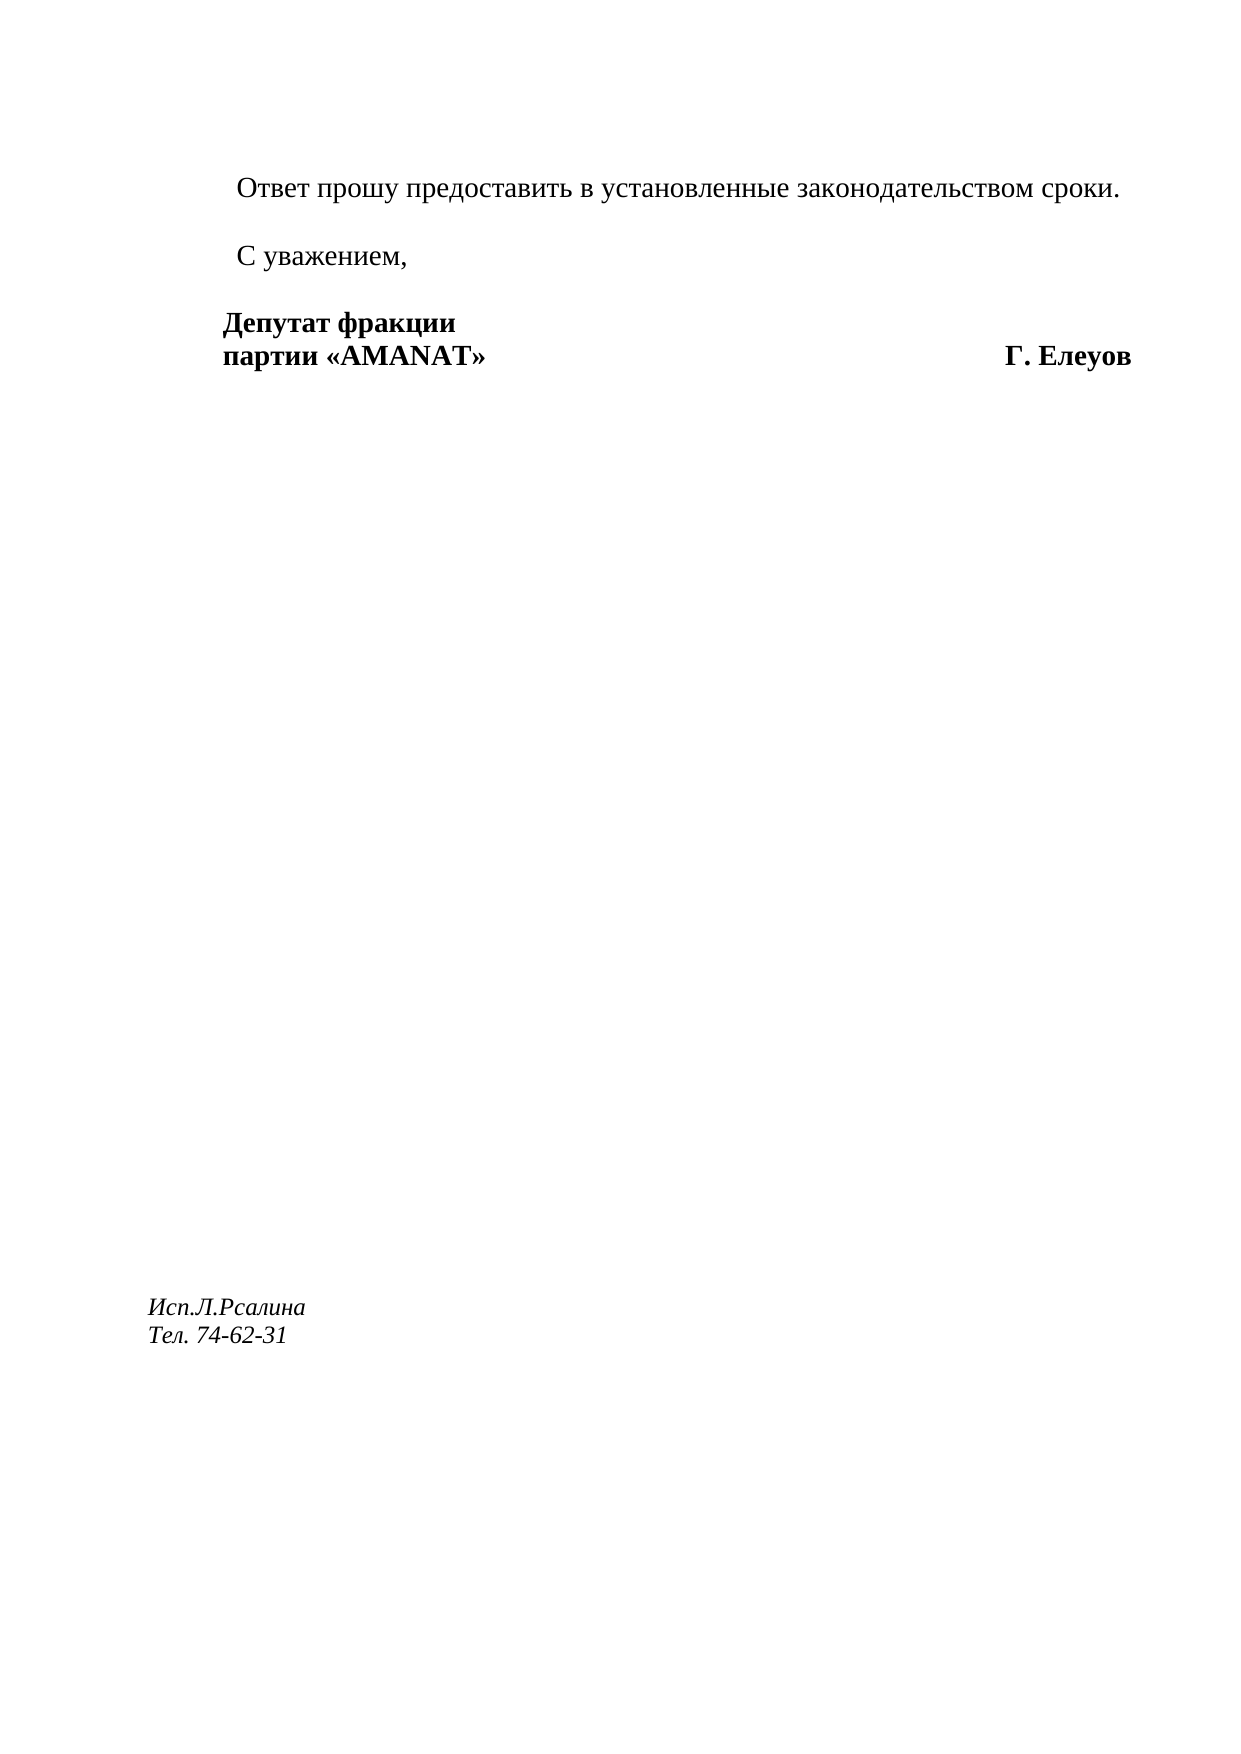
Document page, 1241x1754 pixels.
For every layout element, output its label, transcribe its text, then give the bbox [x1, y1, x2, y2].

text Ответ прошу предоставить в установленные законодательством сроки. [148, 171, 1152, 204]
text Тел. 74-62-31 [148, 1321, 1152, 1349]
text Депутат фракции [148, 305, 1152, 338]
text Исп.Л.Рсалина [148, 1292, 1152, 1321]
text С уважением, [148, 238, 1152, 271]
text партии «AMANAT» Г. Елеуов [148, 338, 1152, 372]
